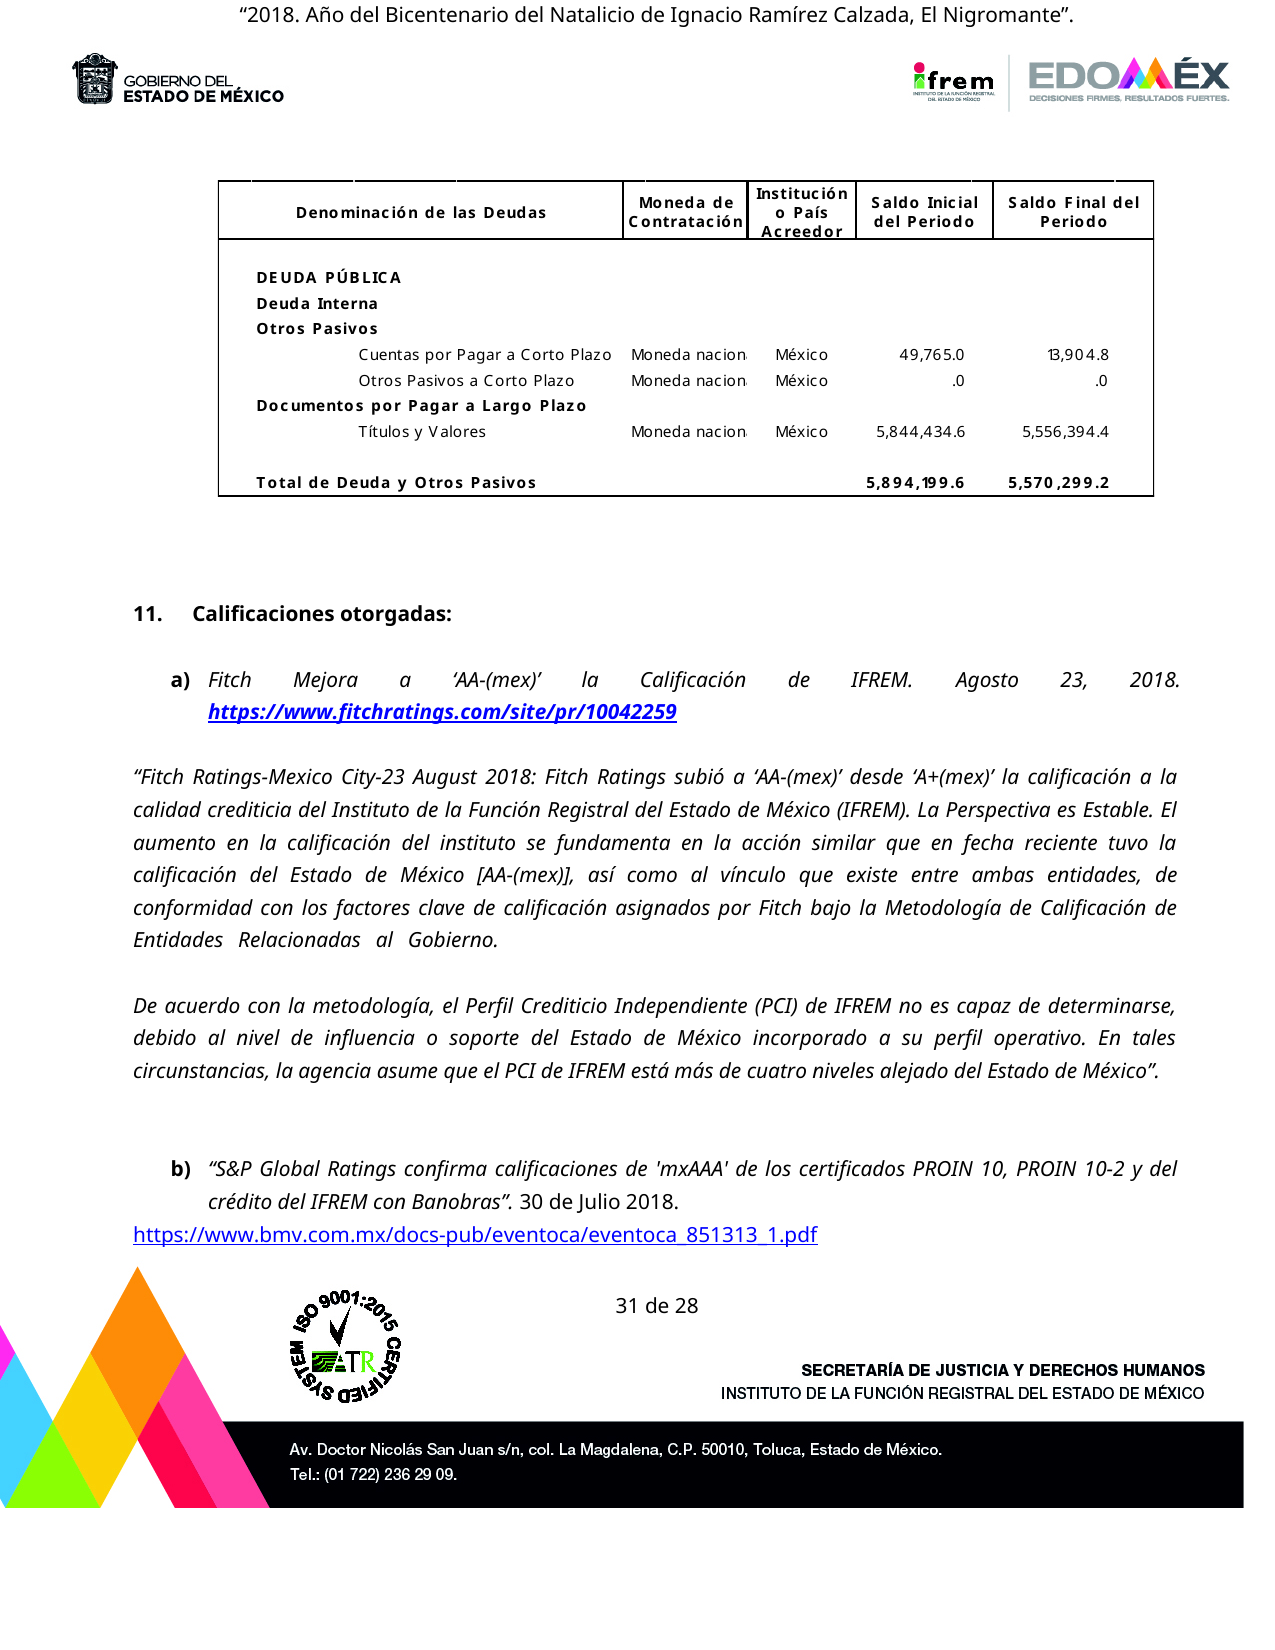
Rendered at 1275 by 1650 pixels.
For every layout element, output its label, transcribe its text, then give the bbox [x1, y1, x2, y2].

list Fitch Mejora a ‘AA-(mex)’ la Calificación de IFREM. Agosto 23, 2018. https://www.fitchratings.com/site/pr/10042259 [170, 665, 1181, 726]
picture [0, 1244, 1244, 1508]
text “Fitch Ratings-Mexico City-23 August 2018: Fitch Ratings subió a ‘AA-(mex)’ desde ‘A+(mex)’ la calificación a la calidad crediticia del Instituto de la Función Registral del Estado de México (IFREM). La Perspectiva es Estable. El aumento en la calificación del instituto se fundamenta en la acción similar que en fecha reciente tuvo la calificación del Estado de México [AA-(mex)], así como al vínculo que existe entre ambas entidades, de conformidad con los factores clave de calificación asignados por Fitch bajo la Metodología de Calificación de Entidades Relacionadas al Gobierno. De acuerdo con la metodología, el Perfil Crediticio Independiente (PCI) de IFREM no es capaz de determinarse, debido al nivel de influencia o soporte del Estado de México incorporado a su perfil operativo. En tales circunstancias, la agencia asume que el PCI de IFREM está más de cuatro niveles alejado del Estado de México”. [133, 762, 1181, 1084]
text https://www.bmv.com.mx/docs-pub/eventoca/eventoca_851313_1.pdf [133, 1220, 1181, 1248]
list Calificaciones otorgadas: [133, 599, 1181, 628]
picture [27, 0, 1261, 128]
list “S&P Global Ratings confirma calificaciones de 'mxAAA' de los certificados PROIN 10, PROIN 10-2 y del crédito del IFREM con Banobras”. 30 de Julio 2018. [170, 1154, 1181, 1216]
